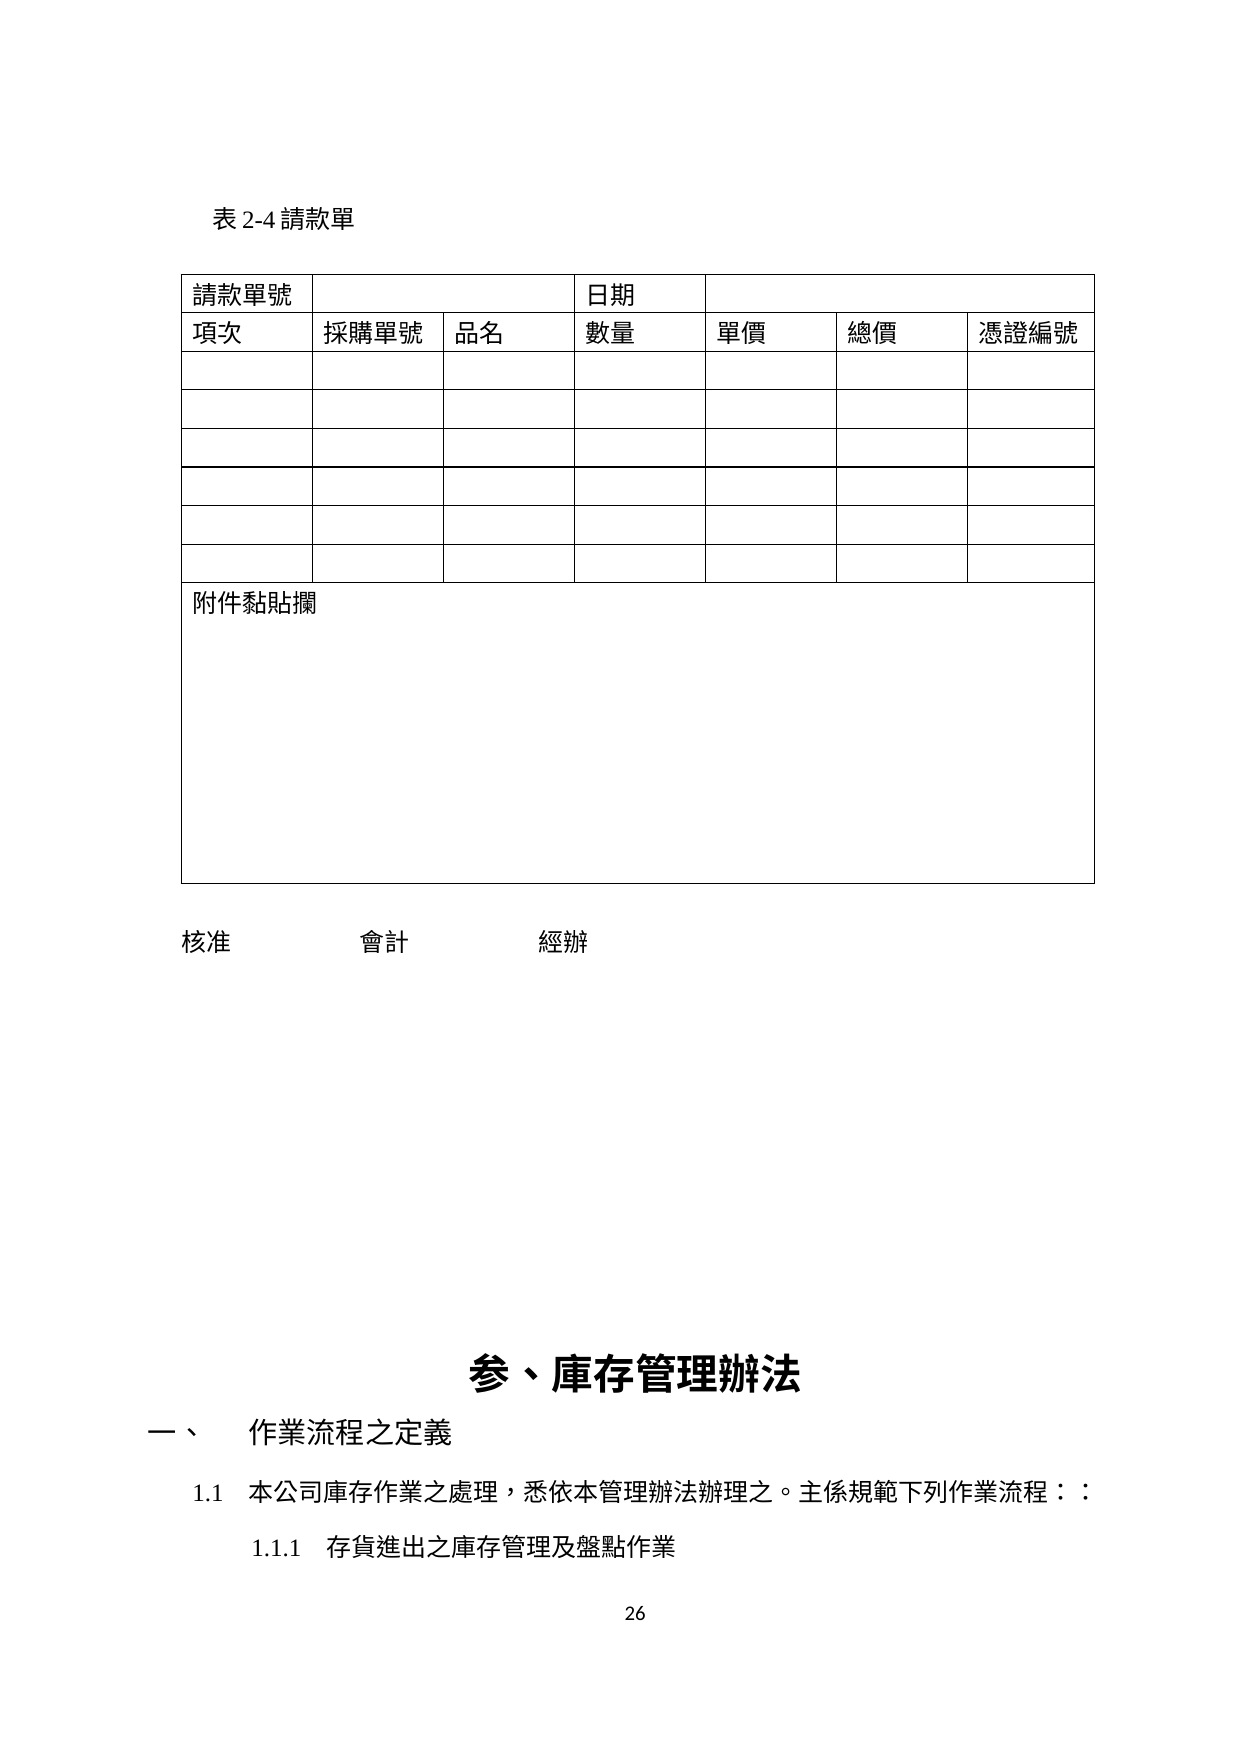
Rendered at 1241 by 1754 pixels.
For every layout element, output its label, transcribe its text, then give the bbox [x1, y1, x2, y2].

table_cell [313, 390, 443, 428]
table_cell [444, 390, 574, 428]
subtitle 参、庫存管理辦法 [148, 1334, 1122, 1409]
table_cell [837, 429, 967, 466]
table_cell 憑證編號 [968, 313, 1094, 351]
table_cell [706, 468, 836, 505]
table_cell [968, 390, 1094, 428]
table_cell [313, 429, 443, 466]
subtitle 作業流程之定義 [148, 1409, 1122, 1451]
list 本公司庫存作業之處理，悉依本管理辦法辦理之。主係規範下列作業流程：： [192, 1473, 1122, 1509]
table_cell [837, 352, 967, 389]
table_cell [968, 506, 1094, 543]
table_cell [182, 468, 312, 505]
table_cell 總價 [837, 313, 967, 351]
table_cell 項次 [182, 313, 312, 351]
table_cell [968, 468, 1094, 505]
table_cell [313, 506, 443, 543]
table_cell 採購單號 [313, 313, 443, 351]
table_cell [313, 352, 443, 389]
table_header 請款單號 [182, 275, 312, 312]
text 表2-4請款單 [148, 199, 1122, 236]
table_cell [575, 545, 705, 582]
table_cell [837, 506, 967, 543]
table_cell [313, 545, 443, 582]
table_cell [444, 545, 574, 582]
table_cell [575, 352, 705, 389]
table_cell 數量 [575, 313, 705, 351]
table_cell 品名 [444, 313, 574, 351]
table_cell [182, 352, 312, 389]
table_cell [706, 545, 836, 582]
table_cell [444, 429, 574, 466]
table_cell [706, 506, 836, 543]
table_cell [313, 468, 443, 505]
table_cell [575, 429, 705, 466]
table_cell [444, 506, 574, 543]
table_cell 單價 [706, 313, 836, 351]
table_cell [182, 545, 312, 582]
table_cell [837, 390, 967, 428]
table_header 日期 [575, 275, 705, 312]
table_cell [182, 506, 312, 543]
table_cell [706, 429, 836, 466]
table_cell [968, 545, 1094, 582]
table_cell [444, 468, 574, 505]
table_cell [837, 468, 967, 505]
text 核准 會計 經辦 [181, 922, 1122, 959]
table_cell 附件黏貼攔 [182, 583, 1094, 883]
table_cell [968, 352, 1094, 389]
list 存貨進出之庫存管理及盤點作業 [251, 1527, 1122, 1563]
table_cell [575, 506, 705, 543]
table_cell [968, 429, 1094, 466]
table_cell [182, 429, 312, 466]
table_cell [706, 352, 836, 389]
table_cell [575, 390, 705, 428]
table_header [706, 275, 1094, 312]
table_cell [575, 468, 705, 505]
table_cell [837, 545, 967, 582]
table_cell [182, 390, 312, 428]
table_cell [444, 352, 574, 389]
table_cell [706, 390, 836, 428]
table_header [313, 275, 574, 312]
